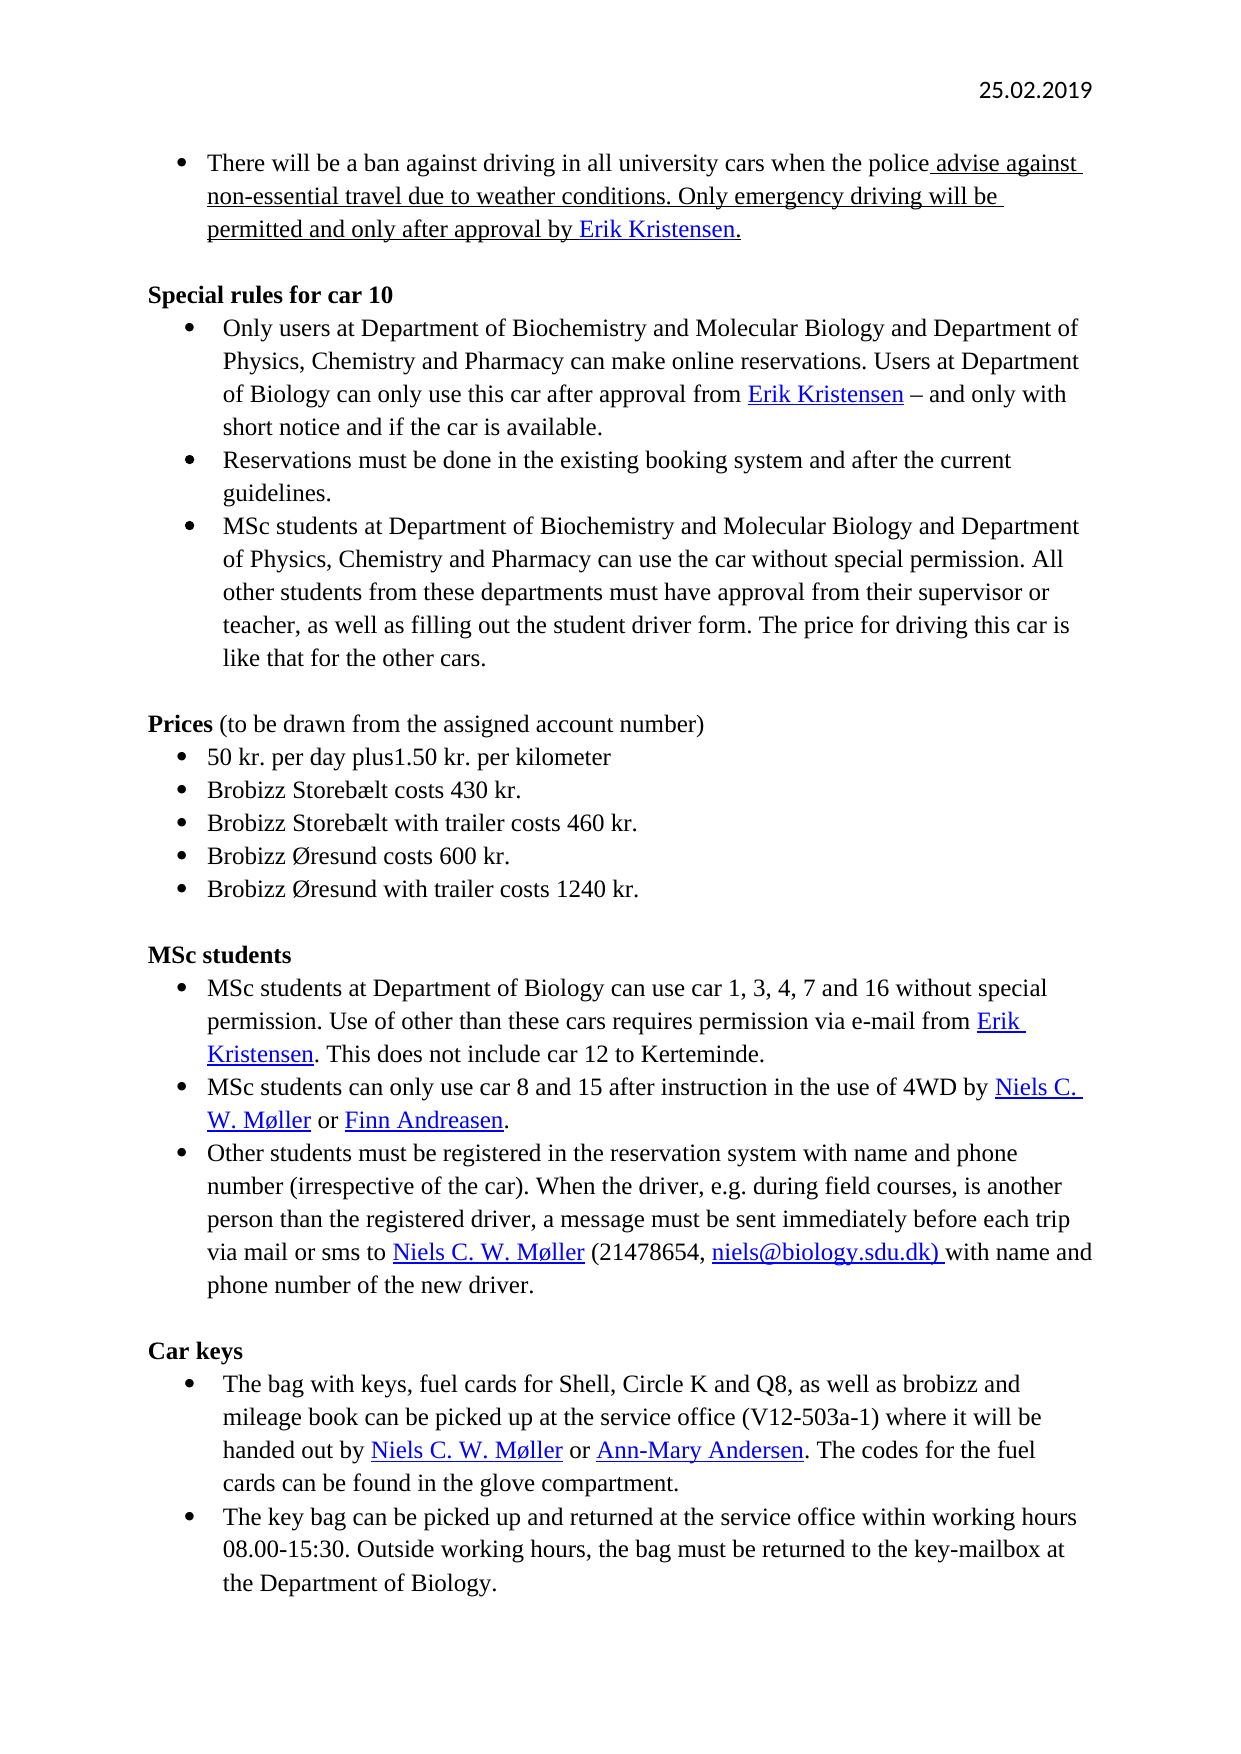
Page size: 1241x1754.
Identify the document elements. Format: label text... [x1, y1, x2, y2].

list Other students must be registered in the reservation system with name and phone number (irrespective of the car). When the driver, e.g. during field courses, is another person than the registered driver, a message must be sent immediately before each trip via mail or sms to Niels C. W. Møller (21478654, niels@biology.sdu.dk) with name and phone number of the new driver. [177, 1138, 1092, 1299]
list MSc students can only use car 8 and 15 after instruction in the use of 4WD by Niels C. W. Møller or Finn Andreasen. [177, 1072, 1092, 1134]
text MSc students [148, 940, 1092, 969]
list Brobizz Øresund with trailer costs 1240 kr. [177, 874, 1092, 903]
list Brobizz Storebælt with trailer costs 460 kr. [177, 808, 1092, 837]
list Only users at Department of Biochemistry and Molecular Biology and Department of Physics, Chemistry and Pharmacy can make online reservations. Users at Department of Biology can only use this car after approval from Erik Kristensen – and only with short notice and if the car is available. [185, 313, 1092, 441]
text Special rules for car 10 [148, 280, 1092, 308]
text Car keys [148, 1336, 1092, 1365]
text Prices (to be drawn from the assigned account number) [148, 709, 1092, 738]
list Brobizz Øresund costs 600 kr. [177, 841, 1092, 870]
list There will be a ban against driving in all university cars when the police advise against non-essential travel due to weather conditions. Only emergency driving will be permitted and only after approval by Erik Kristensen. [177, 148, 1092, 242]
list Brobizz Storebælt costs 430 kr. [177, 775, 1092, 804]
list 50 kr. per day plus1.50 kr. per kilometer [177, 742, 1092, 771]
list Reservations must be done in the existing booking system and after the current guidelines. [185, 445, 1092, 507]
list MSc students at Department of Biochemistry and Molecular Biology and Department of Physics, Chemistry and Pharmacy can use the car without special permission. All other students from these departments must have approval from their supervisor or teacher, as well as filling out the student driver form. The price for driving this car is like that for the other cars. [185, 511, 1092, 672]
list The bag with keys, fuel cards for Shell, Circle K and Q8, as well as brobizz and mileage book can be picked up at the service office (V12-503a-1) where it will be handed out by Niels C. W. Møller or Ann-Mary Andersen. The codes for the fuel cards can be found in the glove compartment. [185, 1369, 1092, 1497]
list MSc students at Department of Biology can use car 1, 3, 4, 7 and 16 without special permission. Use of other than these cars requires permission via e-mail from Erik Kristensen. This does not include car 12 to Kerteminde. [177, 973, 1092, 1068]
list The key bag can be picked up and returned at the service office within working hours 08.00-15:30. Outside working hours, the bag must be returned to the key-mailbox at the Department of Biology. [185, 1502, 1092, 1596]
